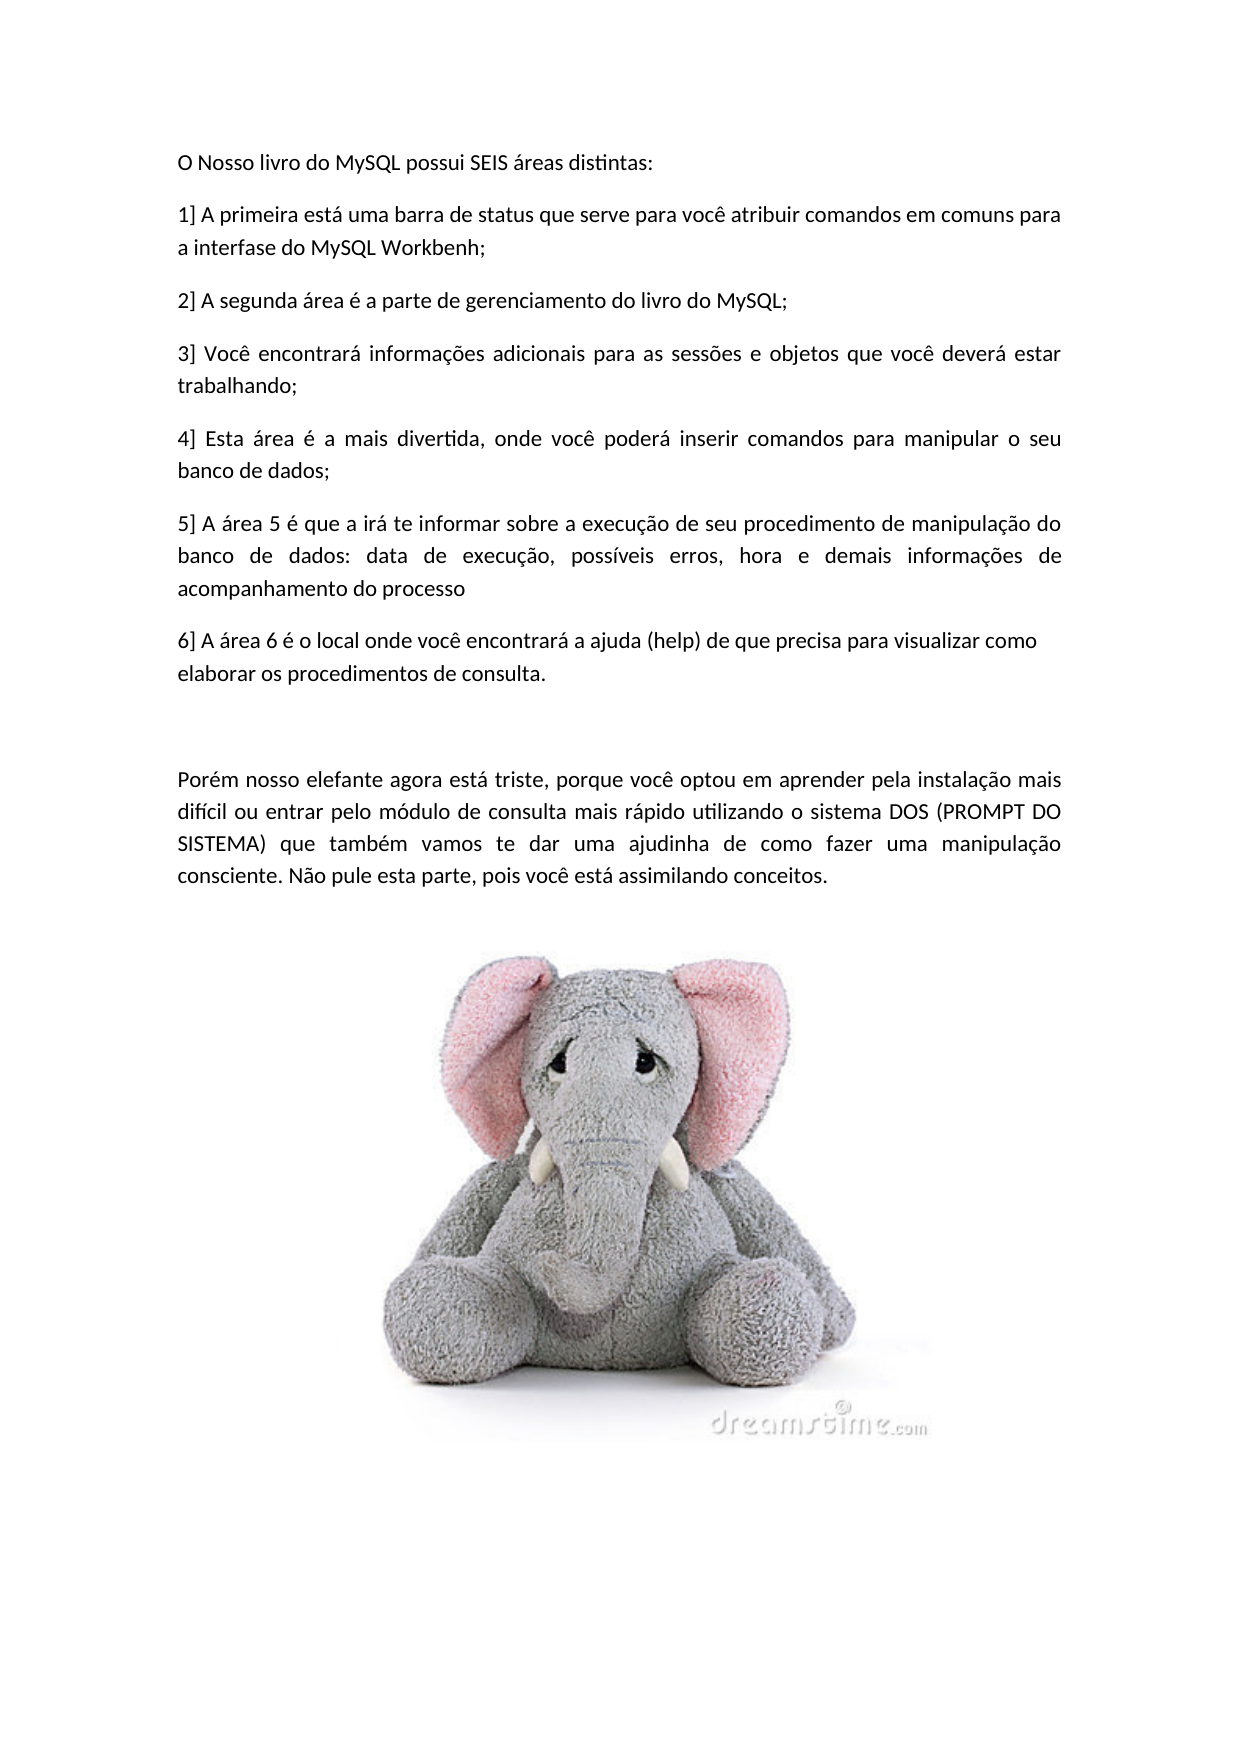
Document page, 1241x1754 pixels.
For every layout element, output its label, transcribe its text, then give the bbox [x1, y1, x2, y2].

text 2] A segunda área é a parte de gerenciamento do livro do MySQL; [177, 286, 1063, 314]
text 3] Você encontrará informações adicionais para as sessões e objetos que você deverá estar trabalhando; [177, 339, 1063, 399]
text O Nosso livro do MySQL possui SEIS áreas distintas: [177, 148, 1063, 176]
text 5] A área 5 é que a irá te informar sobre a execução de seu procedimento de manipulação do banco de dados: data de execução, possíveis erros, hora e demais informações de acompanhamento do processo [177, 509, 1063, 602]
text Porém nosso elefante agora está triste, porque você optou em aprender pela instalação mais difícil ou entrar pelo módulo de consulta mais rápido utilizando o sistema DOS (PROMPT DO SISTEMA) que também vamos te dar uma ajudinha de como fazer uma manipulação consciente. Não pule esta parte, pois você está assimilando conceitos. [177, 765, 1063, 889]
text 6] A área 6 é o local onde você encontrará a ajuda (help) de que precisa para visualizar como elaborar os procedimentos de consulta. [177, 627, 1063, 687]
text 4] Esta área é a mais divertida, onde você poderá inserir comandos para manipular o seu banco de dados; [177, 424, 1063, 484]
text 1] A primeira está uma barra de status que serve para você atribuir comandos em comuns para a interfase do MySQL Workbenh; [177, 201, 1063, 261]
picture [307, 914, 933, 1443]
